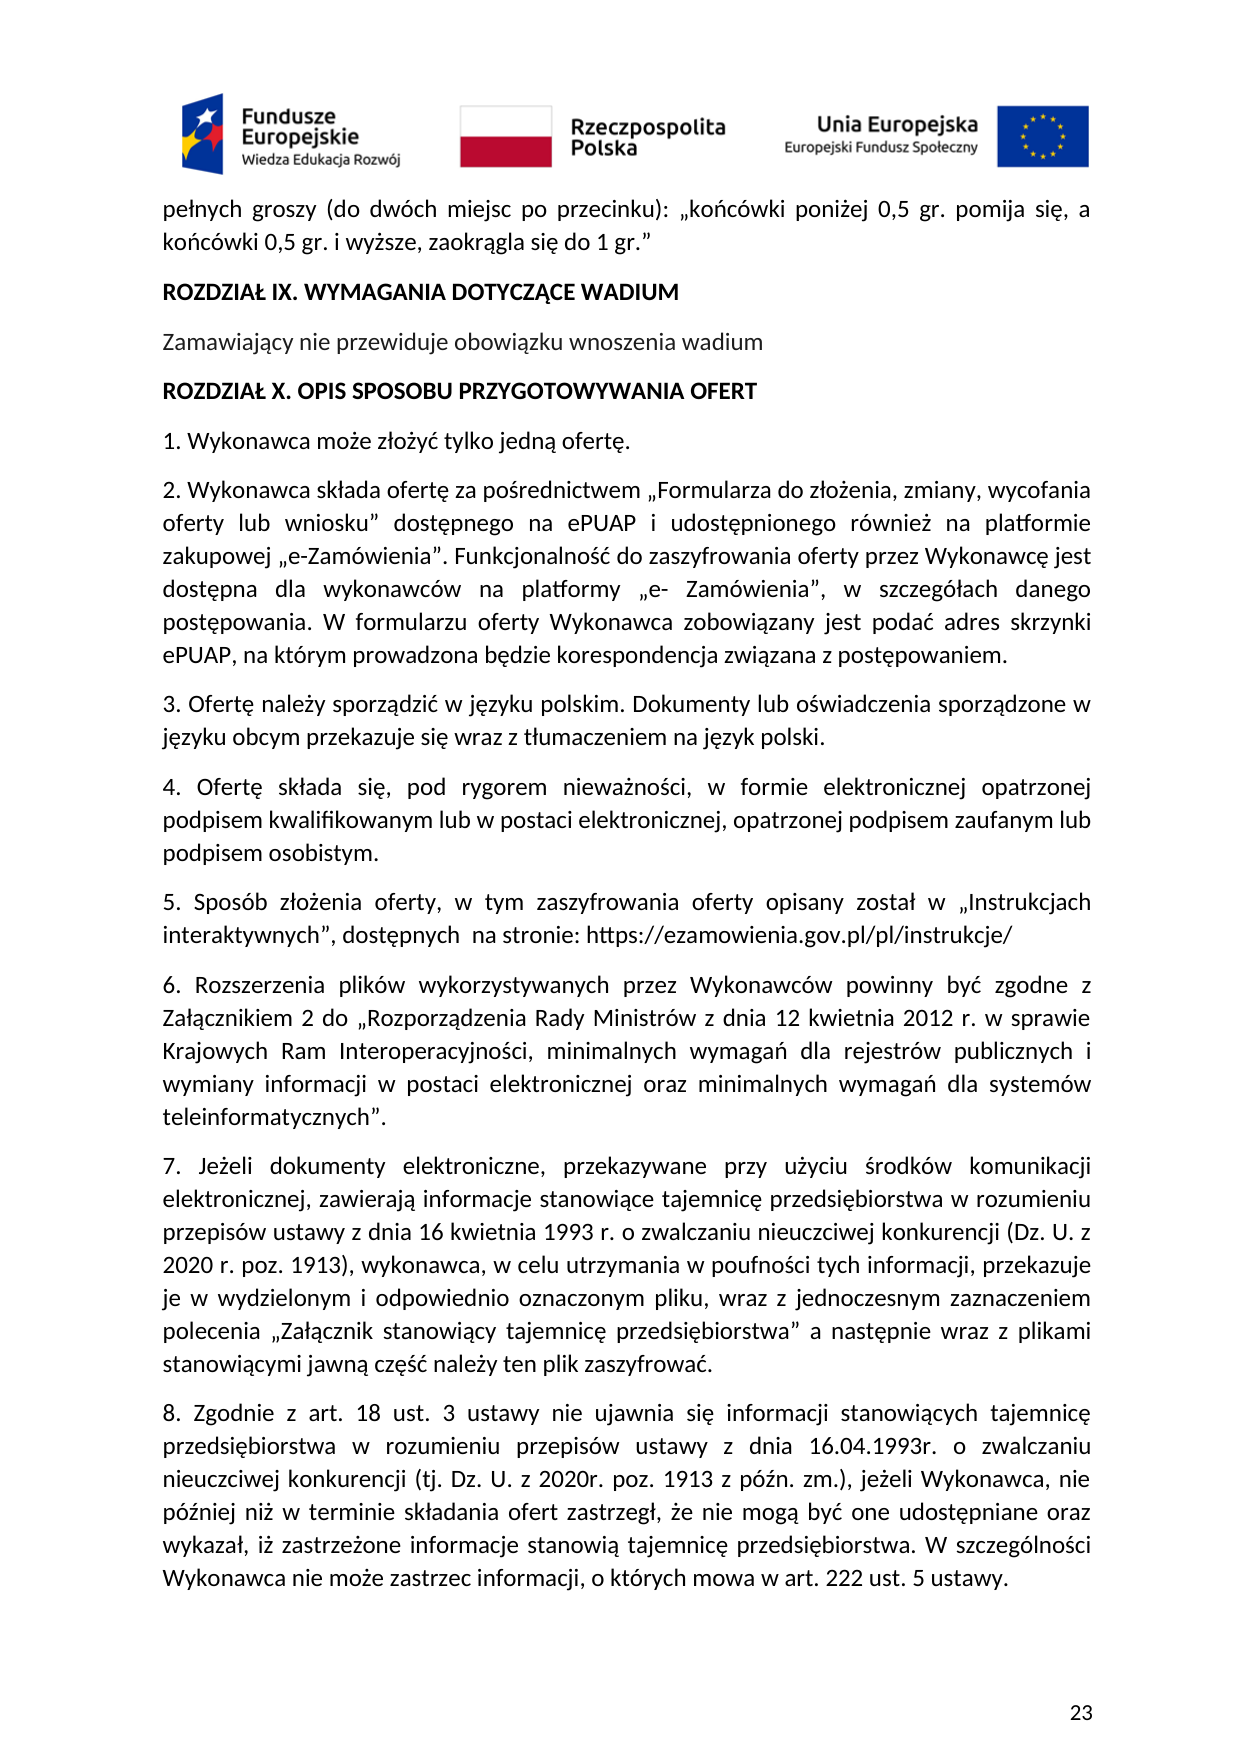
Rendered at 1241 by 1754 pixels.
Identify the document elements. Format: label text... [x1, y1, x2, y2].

text 6. Rozszerzenia plików wykorzystywanych przez Wykonawców powinny być zgodne z Załącznikiem 2 do „Rozporządzenia Rady Ministrów z dnia 12 kwietnia 2012 r. w sprawie Krajowych Ram Interoperacyjności, minimalnych wymagań dla rejestrów publicznych i wymiany informacji w postaci elektronicznej oraz minimalnych wymagań dla systemów teleinformatycznych”. [162, 969, 1093, 1131]
text 5. Sposób złożenia oferty, w tym zaszyfrowania oferty opisany został w „Instrukcjach interaktywnych”, dostępnych na stronie: https://ezamowienia.gov.pl/pl/instrukcje/ [162, 886, 1093, 950]
text ROZDZIAŁ X. OPIS SPOSOBU PRZYGOTOWYWANIA OFERT [162, 375, 1093, 406]
text Zamawiający nie przewiduje obowiązku wnoszenia wadium [162, 326, 1093, 356]
text 7. Jeżeli dokumenty elektroniczne, przekazywane przy użyciu środków komunikacji elektronicznej, zawierają informacje stanowiące tajemnicę przedsiębiorstwa w rozumieniu przepisów ustawy z dnia 16 kwietnia 1993 r. o zwalczaniu nieuczciwej konkurencji (Dz. U. z 2020 r. poz. 1913), wykonawca, w celu utrzymania w poufności tych informacji, przekazuje je w wydzielonym i odpowiednio oznaczonym pliku, wraz z jednoczesnym zaznaczeniem polecenia „Załącznik stanowiący tajemnicę przedsiębiorstwa” a następnie wraz z plikami stanowiącymi jawną część należy ten plik zaszyfrować. [162, 1150, 1093, 1378]
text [162, 194, 1093, 257]
text 1. Wykonawca może złożyć tylko jedną ofertę. [162, 425, 1093, 455]
text 2. Wykonawca składa ofertę za pośrednictwem „Formularza do złożenia, zmiany, wycofania oferty lub wniosku” dostępnego na ePUAP i udostępnionego również na platformie zakupowej „e-Zamówienia”. Funkcjonalność do zaszyfrowania oferty przez Wykonawcę jest dostępna dla wykonawców na platformy „e- Zamówienia”, w szczegółach danego postępowania. W formularzu oferty Wykonawca zobowiązany jest podać adres skrzynki ePUAP, na którym prowadzona będzie korespondencja związana z postępowaniem. [162, 474, 1093, 669]
text 3. Ofertę należy sporządzić w języku polskim. Dokumenty lub oświadczenia sporządzone w języku obcym przekazuje się wraz z tłumaczeniem na język polski. [162, 688, 1093, 752]
text 8. Zgodnie z art. 18 ust. 3 ustawy nie ujawnia się informacji stanowiących tajemnicę przedsiębiorstwa w rozumieniu przepisów ustawy z dnia 16.04.1993r. o zwalczaniu nieuczciwej konkurencji (tj. Dz. U. z 2020r. poz. 1913 z późn. zm.), jeżeli Wykonawca, nie później niż w terminie składania ofert zastrzegł, że nie mogą być one udostępniane oraz wykazał, iż zastrzeżone informacje stanowią tajemnicę przedsiębiorstwa. W szczególności Wykonawca nie może zastrzec informacji, o których mowa w art. 222 ust. 5 ustawy. [162, 1397, 1093, 1592]
text ROZDZIAŁ IX. WYMAGANIA DOTYCZĄCE WADIUM [162, 276, 1093, 307]
text 4. Ofertę składa się, pod rygorem nieważności, w formie elektronicznej opatrzonej podpisem kwalifikowanym lub w postaci elektronicznej, opatrzonej podpisem zaufanym lub podpisem osobistym. [162, 771, 1093, 867]
